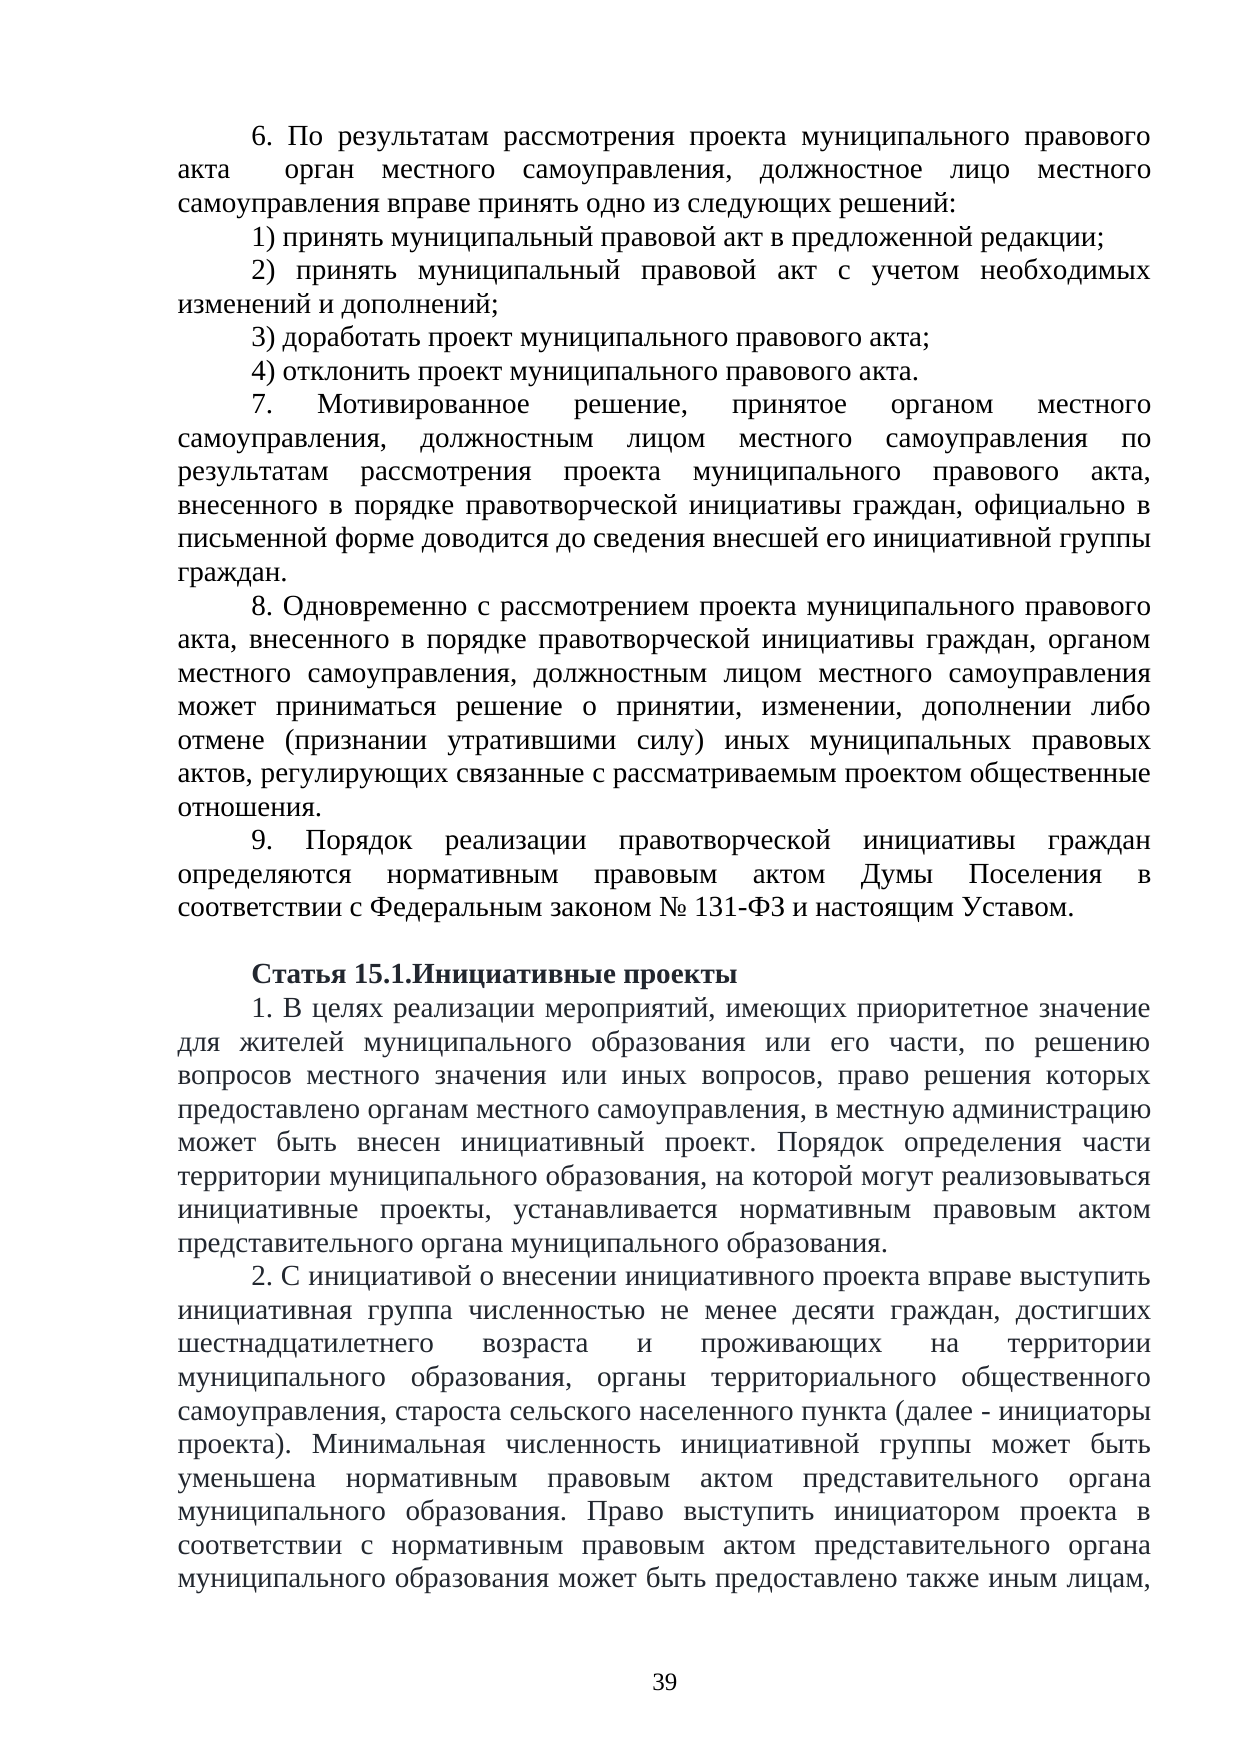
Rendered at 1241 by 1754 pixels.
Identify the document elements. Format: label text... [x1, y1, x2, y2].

text Статья 15.1.Инициативные проекты [177, 957, 1152, 990]
text 2) принять муниципальный правовой акт с учетом необходимых изменений и дополнений; [177, 252, 1152, 319]
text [177, 1258, 1152, 1594]
text 3) доработать проект муниципального правового акта; [177, 319, 1152, 353]
text 1) принять муниципальный правовой акт в предложенной редакции; [177, 219, 1152, 252]
text 6. По результатам рассмотрения проекта муниципального правового акта орган местного самоуправления, должностное лицо местного самоуправления вправе принять одно из следующих решений: [177, 118, 1152, 219]
text 7. Мотивированное решение, принятое органом местного самоуправления, должностным лицом местного самоуправления по результатам рассмотрения проекта муниципального правового акта, внесенного в порядке правотворческой инициативы граждан, официально в письменной форме доводится до сведения внесшей его инициативной группы граждан. [177, 386, 1152, 588]
text 8. Одновременно с рассмотрением проекта муниципального правового акта, внесенного в порядке правотворческой инициативы граждан, органом местного самоуправления, должностным лицом местного самоуправления может приниматься решение о принятии, изменении, дополнении либо отмене (признании утратившими силу) иных муниципальных правовых актов, регулирующих связанные с рассматриваемым проектом общественные отношения. [177, 588, 1152, 822]
text 4) отклонить проект муниципального правового акта. [177, 353, 1152, 386]
text 9. Порядок реализации правотворческой инициативы граждан определяются нормативным правовым актом Думы Поселения в соответствии с Федеральным законом № 131-ФЗ и настоящим Уставом. [177, 822, 1152, 923]
text 1. В целях реализации мероприятий, имеющих приоритетное значение для жителей муниципального образования или его части, по решению вопросов местного значения или иных вопросов, право решения которых предоставлено органам местного самоуправления, в местную администрацию может быть внесен инициативный проект. Порядок определения части территории муниципального образования, на которой могут реализовываться инициативные проекты, устанавливается нормативным правовым актом представительного органа муниципального образования. [177, 990, 1152, 1258]
